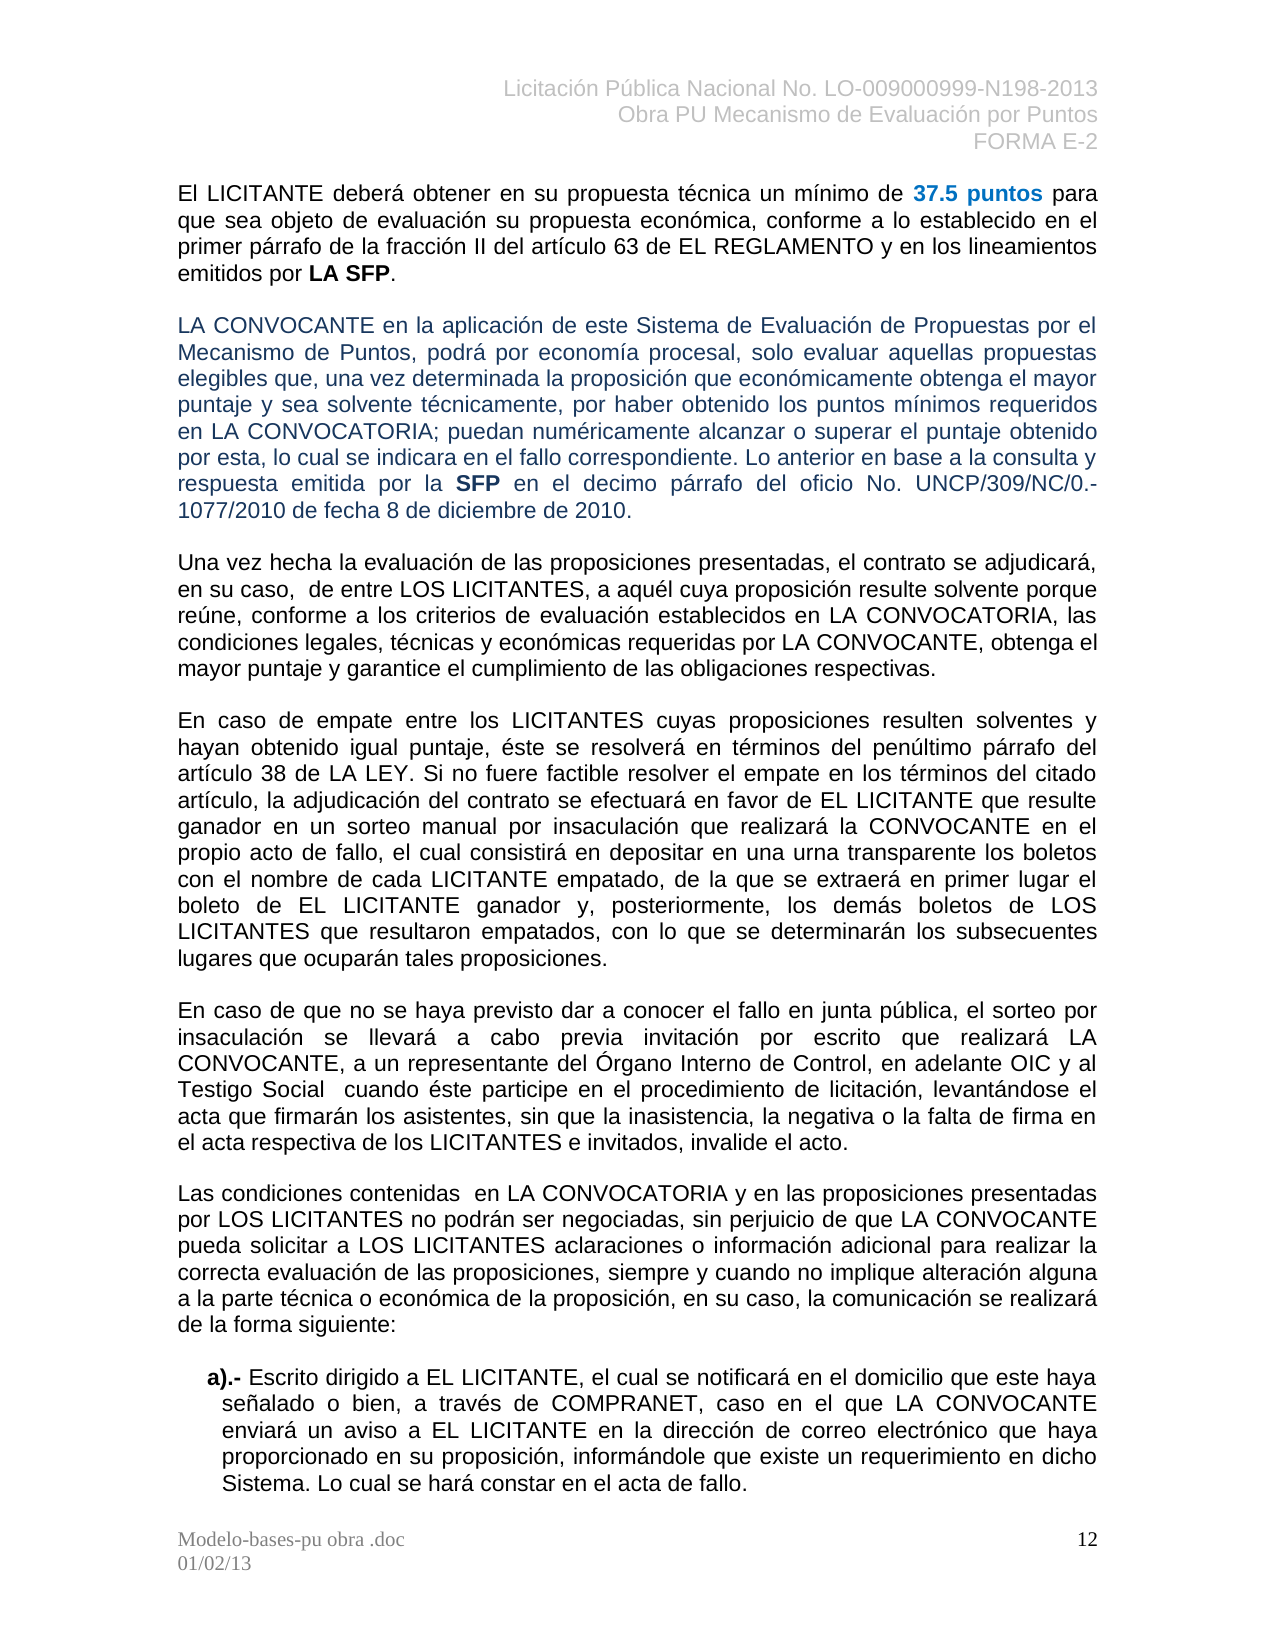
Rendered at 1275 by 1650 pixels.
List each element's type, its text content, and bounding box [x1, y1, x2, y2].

text LA CONVOCANTE en la aplicación de este Sistema de Evaluación de Propuestas por el Mecanismo de Puntos, podrá por economía procesal, solo evaluar aquellas propuestas elegibles que, una vez determinada la proposición que económicamente obtenga el mayor puntaje y sea solvente técnicamente, por haber obtenido los puntos mínimos requeridos en LA CONVOCATORIA; puedan numéricamente alcanzar o superar el puntaje obtenido por esta, lo cual se indicara en el fallo correspondiente. Lo anterior en base a la consulta y respuesta emitida por la SFP en el decimo párrafo del oficio No. UNCP/309/NC/0.-1077/2010 de fecha 8 de diciembre de 2010. [177, 312, 1098, 523]
text Las condiciones contenidas en LA CONVOCATORIA y en las proposiciones presentadas por LOS LICITANTES no podrán ser negociadas, sin perjuicio de que LA CONVOCANTE pueda solicitar a LOS LICITANTES aclaraciones o información adicional para realizar la correcta evaluación de las proposiciones, siempre y cuando no implique alteración alguna a la parte técnica o económica de la proposición, en su caso, la comunicación se realizará de la forma siguiente: [177, 1179, 1098, 1338]
text En caso de empate entre los LICITANTES cuyas proposiciones resulten solventes y hayan obtenido igual puntaje, éste se resolverá en términos del penúltimo párrafo del artículo 38 de LA LEY. Si no fuere factible resolver el empate en los términos del citado artículo, la adjudicación del contrato se efectuará en favor de EL LICITANTE que resulte ganador en un sorteo manual por insaculación que realizará la CONVOCANTE en el propio acto de fallo, el cual consistirá en depositar en una urna transparente los boletos con el nombre de cada LICITANTE empatado, de la que se extraerá en primer lugar el boleto de EL LICITANTE ganador y, posteriormente, los demás boletos de LOS LICITANTES que resultaron empatados, con lo que se determinarán los subsecuentes lugares que ocuparán tales proposiciones. [177, 707, 1098, 971]
text a).- Escrito dirigido a EL LICITANTE, el cual se notificará en el domicilio que este haya señalado o bien, a través de COMPRANET, caso en el que LA CONVOCANTE enviará un aviso a EL LICITANTE en la dirección de correo electrónico que haya proporcionado en su proposición, informándole que existe un requerimiento en dicho Sistema. Lo cual se hará constar en el acta de fallo. [207, 1364, 1098, 1496]
text Una vez hecha la evaluación de las proposiciones presentadas, el contrato se adjudicará, en su caso, de entre LOS LICITANTES, a aquél cuya proposición resulte solvente porque reúne, conforme a los criterios de evaluación establecidos en LA CONVOCATORIA, las condiciones legales, técnicas y económicas requeridas por LA CONVOCANTE, obtenga el mayor puntaje y garantice el cumplimiento de las obligaciones respectivas. [177, 549, 1098, 681]
text En caso de que no se haya previsto dar a conocer el fallo en junta pública, el sorteo por insaculación se llevará a cabo previa invitación por escrito que realizará LA CONVOCANTE, a un representante del Órgano Interno de Control, en adelante OIC y al Testigo Social cuando éste participe en el procedimiento de licitación, levantándose el acta que firmarán los asistentes, sin que la inasistencia, la negativa o la falta de firma en el acta respectiva de los LICITANTES e invitados, invalide el acto. [177, 997, 1098, 1156]
text El LICITANTE deberá obtener en su propuesta técnica un mínimo de 37.5 puntos para que sea objeto de evaluación su propuesta económica, conforme a lo establecido en el primer párrafo de la fracción II del artículo 63 de EL REGLAMENTO y en los lineamientos emitidos por LA SFP. [177, 180, 1098, 286]
